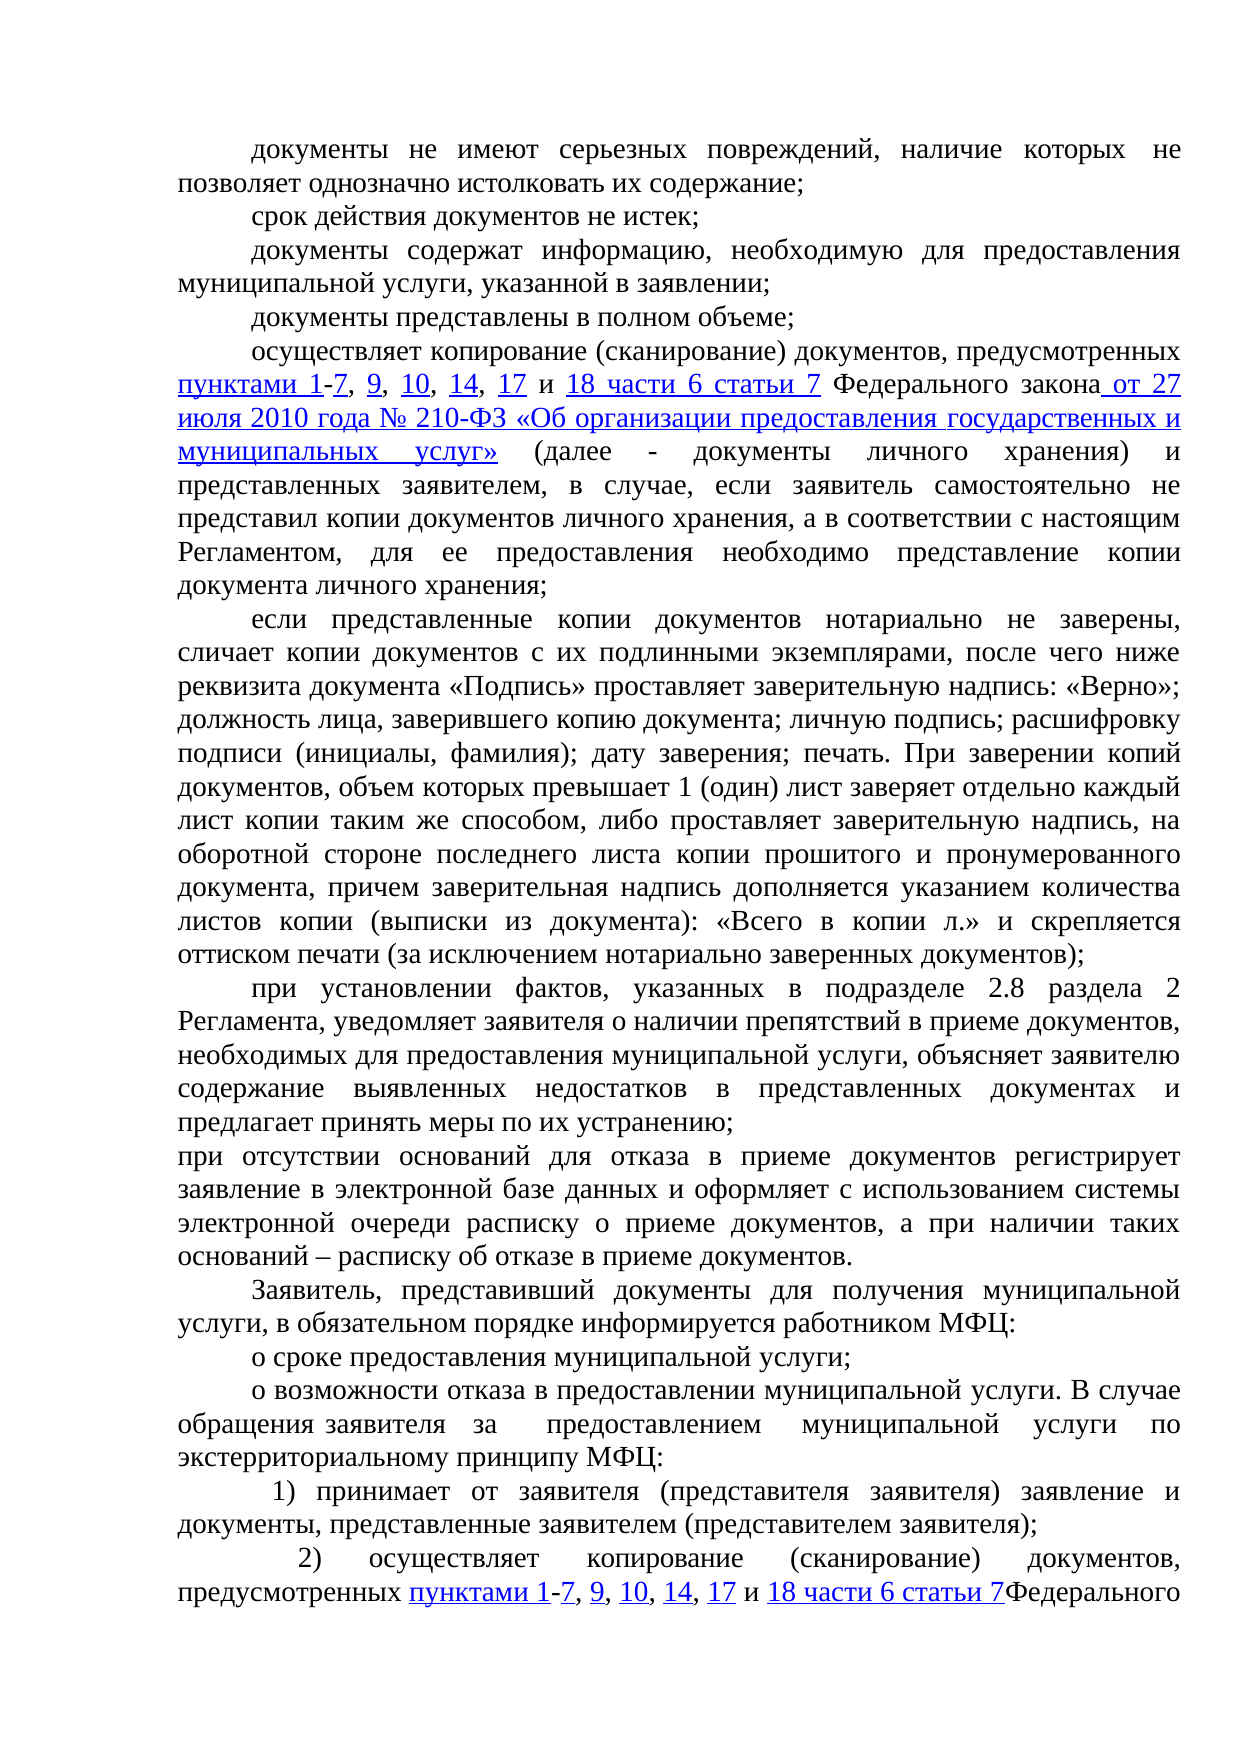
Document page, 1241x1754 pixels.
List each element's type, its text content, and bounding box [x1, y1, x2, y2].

list о сроке предоставления муниципальной услуги; [177, 1339, 1181, 1372]
text срок действия документов не истек; [177, 198, 1181, 232]
text если представленные копии документов нотариально не заверены, сличает копии документов с их подлинными экземплярами, после чего ниже реквизита документа «Подпись» проставляет заверительную надпись: «Верно»; должность лица, заверившего копию документа; личную подпись; расшифровку подписи (инициалы, фамилия); дату заверения; печать. При заверении копий документов, объем которых превышает 1 (один) лист заверяет отдельно каждый лист копии таким же способом, либо проставляет заверительную надпись, на оборотной стороне последнего листа копии прошитого и пронумерованного документа, причем заверительная надпись дополняется указанием количества листов копии (выписки из документа): «Всего в копии л.» и скрепляется оттиском печати (за исключением нотариально заверенных документов); [177, 601, 1181, 970]
text документы не имеют серьезных повреждений, наличие которых не позволяет однозначно истолковать их содержание; [177, 131, 1181, 198]
text при отсутствии оснований для отказа в приеме документов регистрирует заявление в электронной базе данных и оформляет с использованием системы электронной очереди расписку о приеме документов, а при наличии таких оснований – расписку об отказе в приеме документов. [177, 1138, 1181, 1272]
list о возможности отказа в предоставлении муниципальной услуги. В случае обращения заявителя за предоставлением муниципальной услуги по экстерриториальному принципу МФЦ: [177, 1372, 1181, 1473]
text документы представлены в полном объеме; [177, 299, 1181, 333]
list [177, 1540, 1181, 1607]
text Заявитель, представивший документы для получения муниципальной услуги, в обязательном порядке информируется работником МФЦ: [177, 1272, 1181, 1339]
text при установлении фактов, указанных в подразделе 2.8 раздела 2 Регламента, уведомляет заявителя о наличии препятствий в приеме документов, необходимых для предоставления муниципальной услуги, объясняет заявителю содержание выявленных недостатков в представленных документах и предлагает принять меры по их устранению; [177, 970, 1181, 1138]
text осуществляет копирование (сканирование) документов, предусмотренных пунктами 1-7, 9, 10, 14, 17 и 18 части 6 статьи 7 Федерального закона от 27 июля 2010 года № 210-ФЗ «Об организации предоставления государственных и муниципальных услуг» (далее - документы личного хранения) и представленных заявителем, в случае, если заявитель самостоятельно не представил копии документов личного хранения, а в соответствии с настоящим Регламентом, для ее предоставления необходимо представление копии документа личного хранения; [177, 333, 1181, 429]
text осуществляет копирование (сканирование) документов, предусмотренных пунктами 1-7, 9, 10, 14, 17 и 18 части 6 статьи 7 Федерального закона от 27 июля 2010 года № 210-ФЗ «Об организации предоставления государственных и муниципальных услуг» (далее - документы личного хранения) и представленных заявителем, в случае, если заявитель самостоятельно не представил копии документов личного хранения, а в соответствии с настоящим Регламентом, для ее предоставления необходимо представление копии документа личного хранения; [177, 430, 1181, 601]
list 1) принимает от заявителя (представителя заявителя) заявление и документы, представленные заявителем (представителем заявителя); [177, 1473, 1181, 1540]
text документы содержат информацию, необходимую для предоставления муниципальной услуги, указанной в заявлении; [177, 232, 1181, 299]
